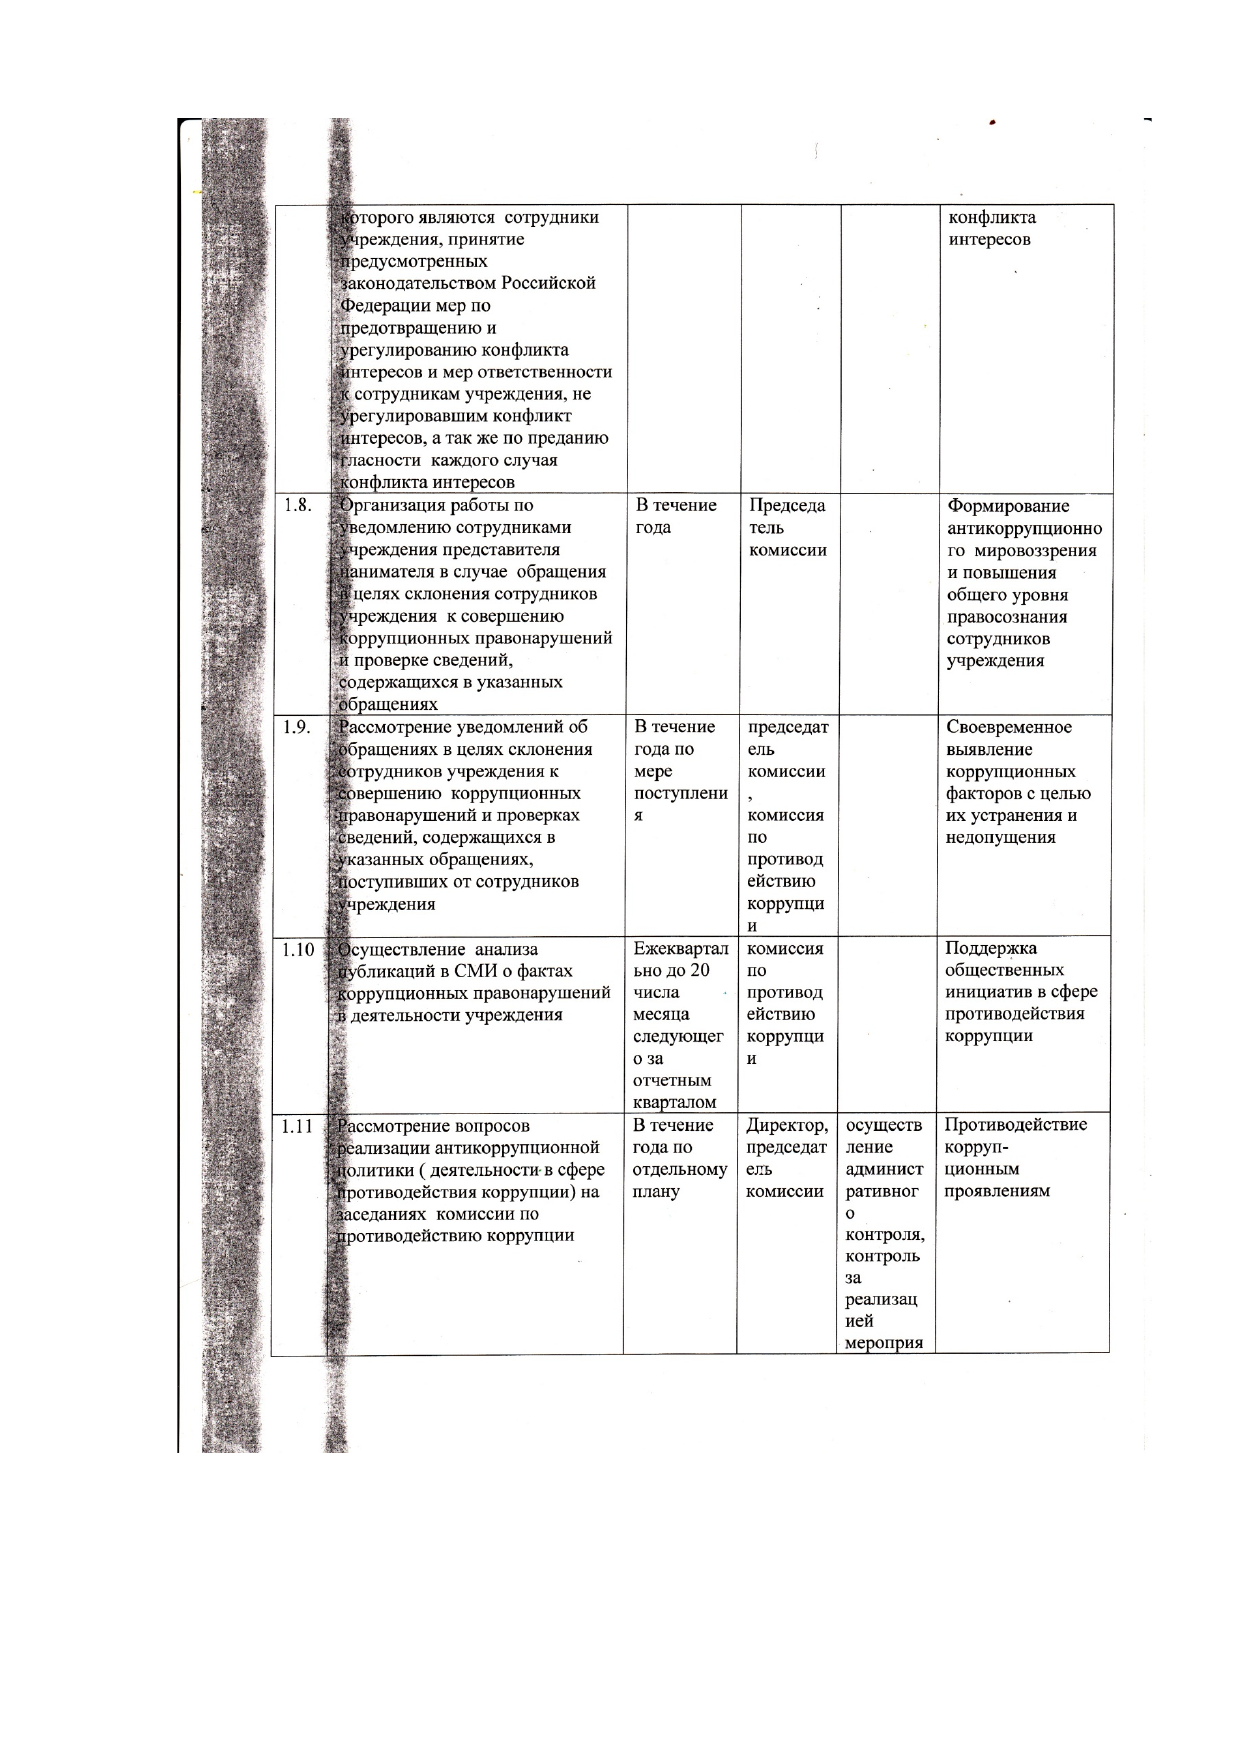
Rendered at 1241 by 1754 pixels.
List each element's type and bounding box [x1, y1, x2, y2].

picture [177, 118, 1152, 1453]
